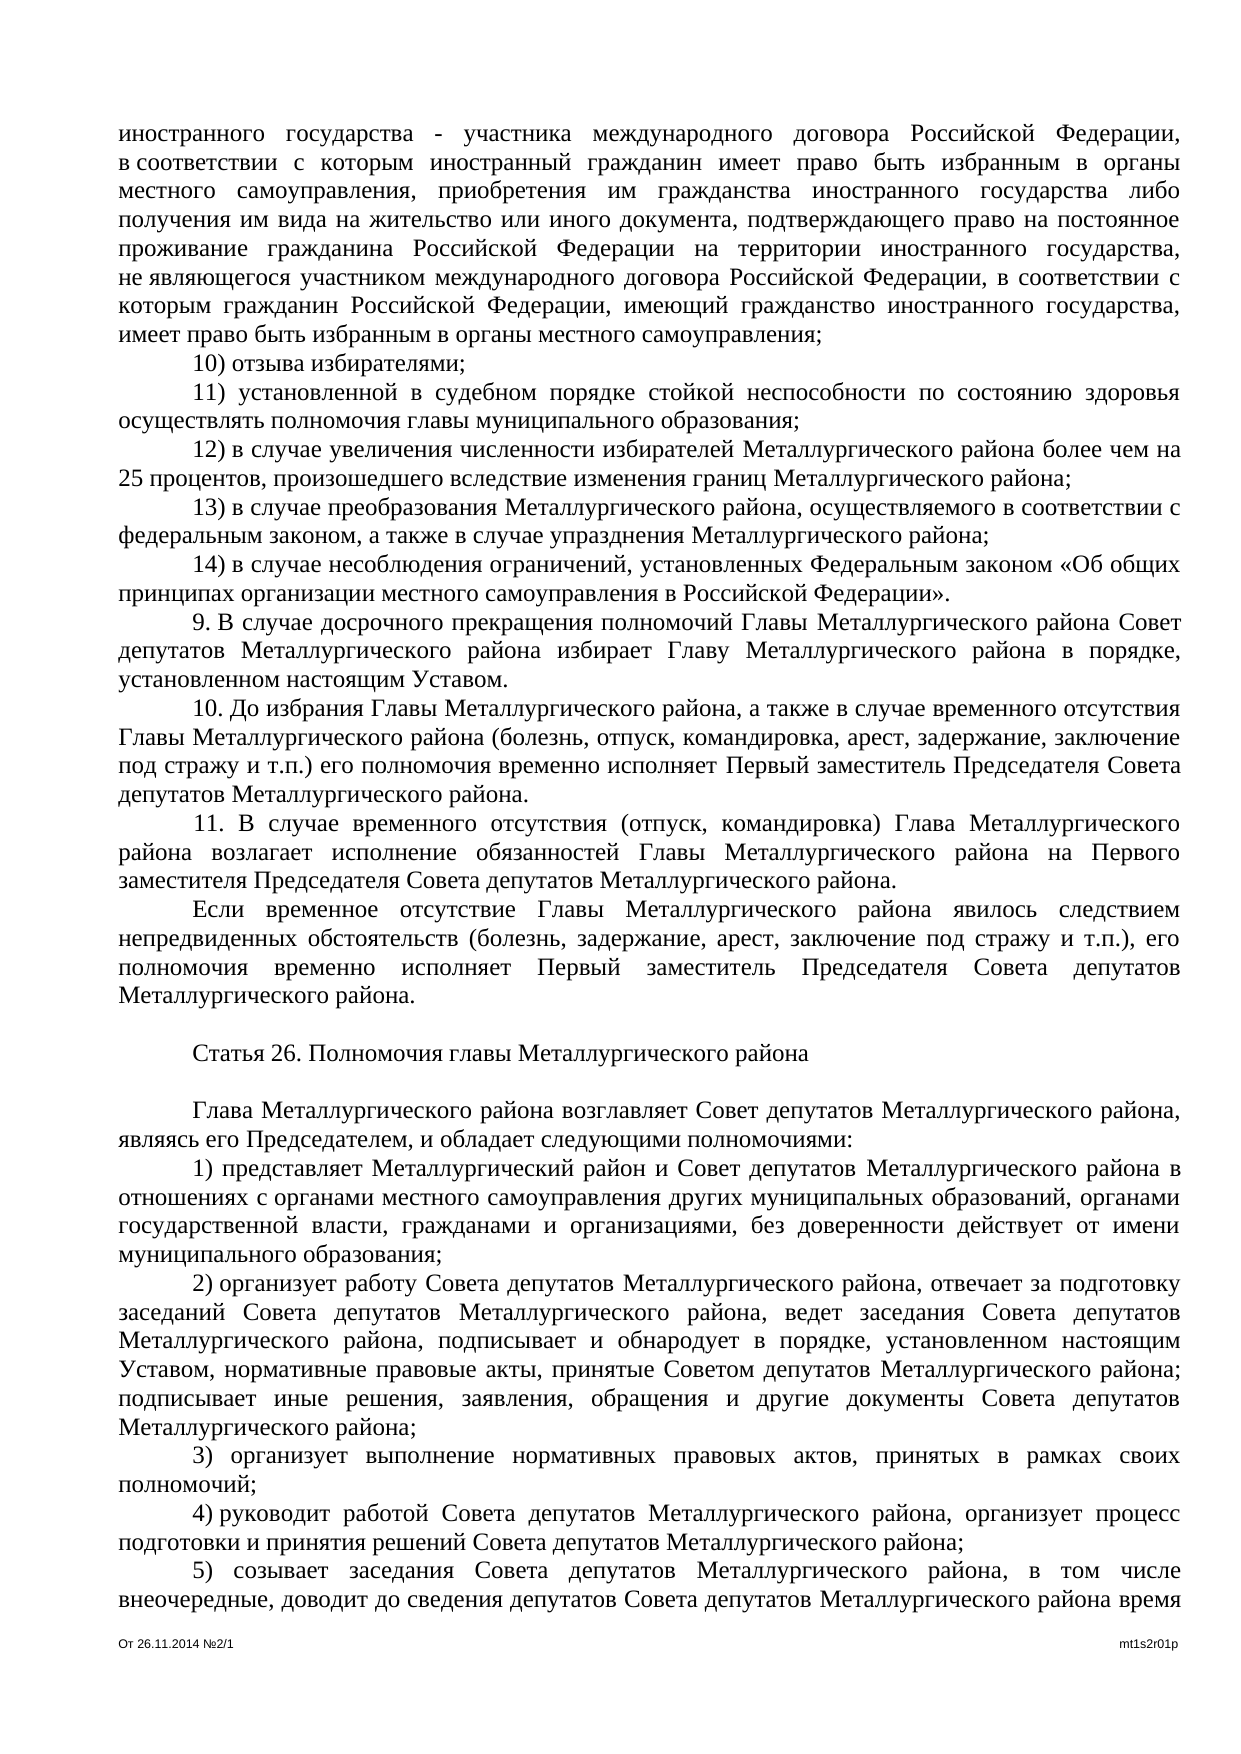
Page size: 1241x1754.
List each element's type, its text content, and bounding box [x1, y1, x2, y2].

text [118, 118, 1181, 348]
text 1) представляет Металлургический район и Совет депутатов Металлургического района в отношениях с органами местного самоуправления других муниципальных образований, органами государственной власти, гражданами и организациями, без доверенности действует от имени муниципального образования; [118, 1153, 1181, 1268]
text 10) отзыва избирателями; [118, 348, 1181, 377]
text 13) в случае преобразования Металлургического района, осуществляемого в соответствии с федеральным законом, а также в случае упразднения Металлургического района; [118, 492, 1181, 549]
text 14) в случае несоблюдения ограничений, установленных Федеральным законом «Об общих принципах организации местного самоуправления в Российской Федерации». [118, 549, 1181, 607]
text 12) в случае увеличения численности избирателей Металлургического района более чем на 25 процентов, произошедшего вследствие изменения границ Металлургического района; [118, 434, 1181, 492]
text 10. До избрания Главы Металлургического района, а также в случае временного отсутствия Главы Металлургического района (болезнь, отпуск, командировка, арест, задержание, заключение под стражу и т.п.) его полномочия временно исполняет Первый заместитель Председателя Совета депутатов Металлургического района. [118, 693, 1181, 808]
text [118, 1556, 1181, 1613]
text 9. В случае досрочного прекращения полномочий Главы Металлургического района Совет депутатов Металлургического района избирает Главу Металлургического района в порядке, установленном настоящим Уставом. [118, 607, 1181, 693]
text 11) установленной в судебном порядке стойкой неспособности по состоянию здоровья осуществлять полномочия главы муниципального образования; [118, 377, 1181, 434]
text 3) организует выполнение нормативных правовых актов, принятых в рамках своих полномочий; [118, 1441, 1181, 1498]
text Если временное отсутствие Главы Металлургического района явилось следствием непредвиденных обстоятельств (болезнь, задержание, арест, заключение под стражу и т.п.), его полномочия временно исполняет Первый заместитель Председателя Совета депутатов Металлургического района. [118, 894, 1181, 1009]
text 11. В случае временного отсутствия (отпуск, командировка) Глава Металлургического района возлагает исполнение обязанностей Главы Металлургического района на Первого заместителя Председателя Совета депутатов Металлургического района. [118, 808, 1181, 894]
text 2) организует работу Совета депутатов Металлургического района, отвечает за подготовку заседаний Совета депутатов Металлургического района, ведет заседания Совета депутатов Металлургического района, подписывает и обнародует в порядке, установленном настоящим Уставом, нормативные правовые акты, принятые Советом депутатов Металлургического района; подписывает иные решения, заявления, обращения и другие документы Совета депутатов Металлургического района; [118, 1268, 1181, 1441]
text Глава Металлургического района возглавляет Совет депутатов Металлургического района, являясь его Председателем, и обладает следующими полномочиями: [118, 1096, 1181, 1153]
text Статья 26. Полномочия главы Металлургического района [118, 1038, 1181, 1067]
text 4) руководит работой Совета депутатов Металлургического района, организует процесс подготовки и принятия решений Совета депутатов Металлургического района; [118, 1498, 1181, 1556]
